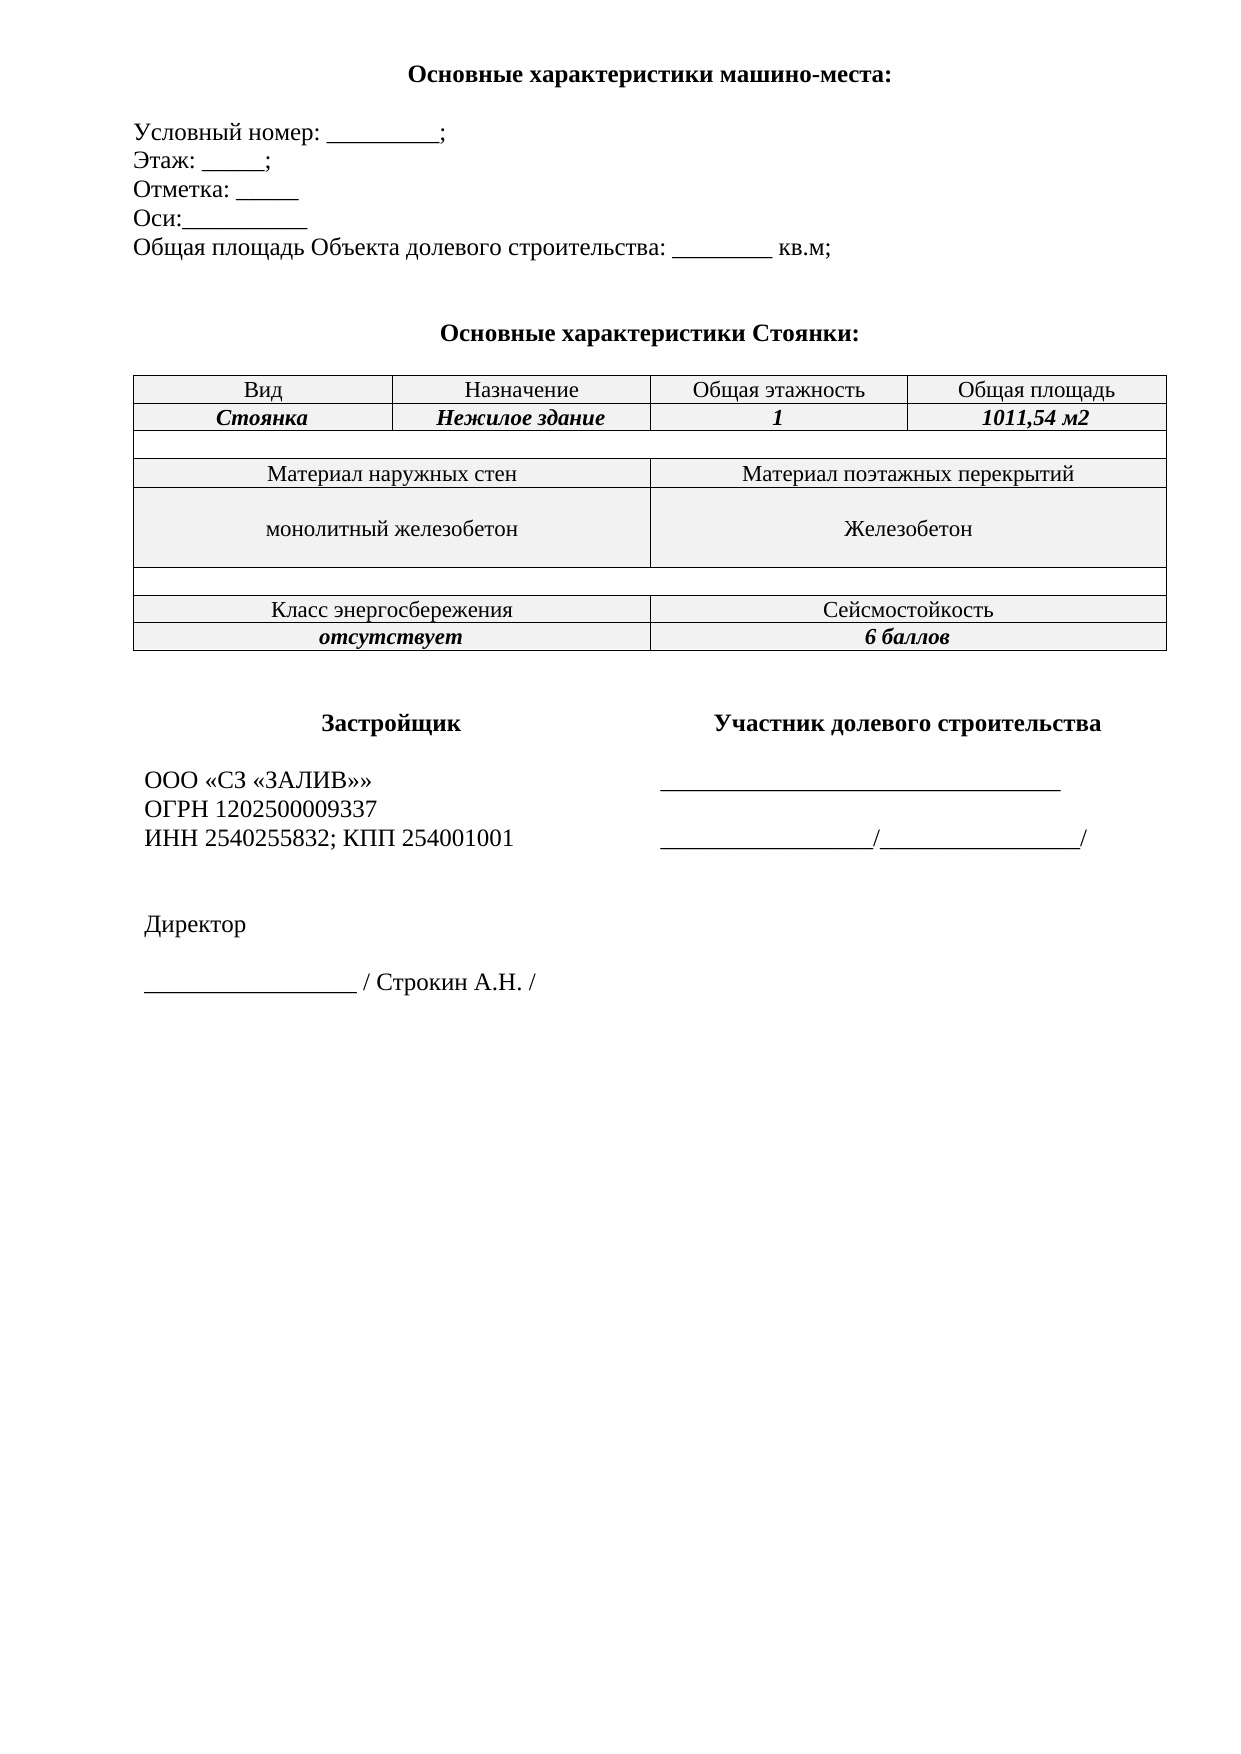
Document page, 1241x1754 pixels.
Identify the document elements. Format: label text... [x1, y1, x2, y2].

table_cell монолитный железобетон [134, 488, 650, 567]
table_cell Нежилое здание [393, 404, 650, 430]
table_cell [134, 568, 1166, 595]
table_cell [134, 431, 1166, 457]
text Условный номер: _________; [133, 117, 1167, 145]
text Основные характеристики машино-места: [133, 59, 1167, 88]
text Общая площадь Объекта долевого строительства: ________ кв.м; [133, 232, 1167, 260]
table_cell Материал поэтажных перекрытий [651, 459, 1166, 487]
text Отметка: _____ [133, 174, 1167, 203]
table_header Общая этажность [651, 376, 907, 403]
table_header Участник долевого строительства ________________________________ _________________/________________/ [649, 708, 1166, 1024]
table_cell Класс энергосбережения [134, 596, 650, 622]
table_header Общая площадь [908, 376, 1166, 403]
table_header Застройщик ООО «СЗ «ЗАЛИВ»» ОГРН 1202500009337 ИНН 2540255832; КПП 254001001 Директор _________________ / Строкин А.Н. / [133, 708, 649, 1024]
text Этаж: _____; [133, 145, 1167, 174]
text Оси:__________ [133, 203, 1167, 232]
table_cell Стоянка [134, 404, 392, 430]
table_cell Материал наружных стен [134, 459, 650, 487]
table_header Назначение [393, 376, 650, 403]
table_header Вид [134, 376, 392, 403]
table_cell 1011,54 м2 [908, 404, 1166, 430]
table_cell 6 баллов [651, 623, 1166, 649]
table_cell Железобетон [651, 488, 1166, 567]
table_cell 1 [651, 404, 907, 430]
table_cell Сейсмостойкость [651, 596, 1166, 622]
table_cell отсутствует [134, 623, 650, 649]
text Основные характеристики Стоянки: [133, 318, 1167, 347]
